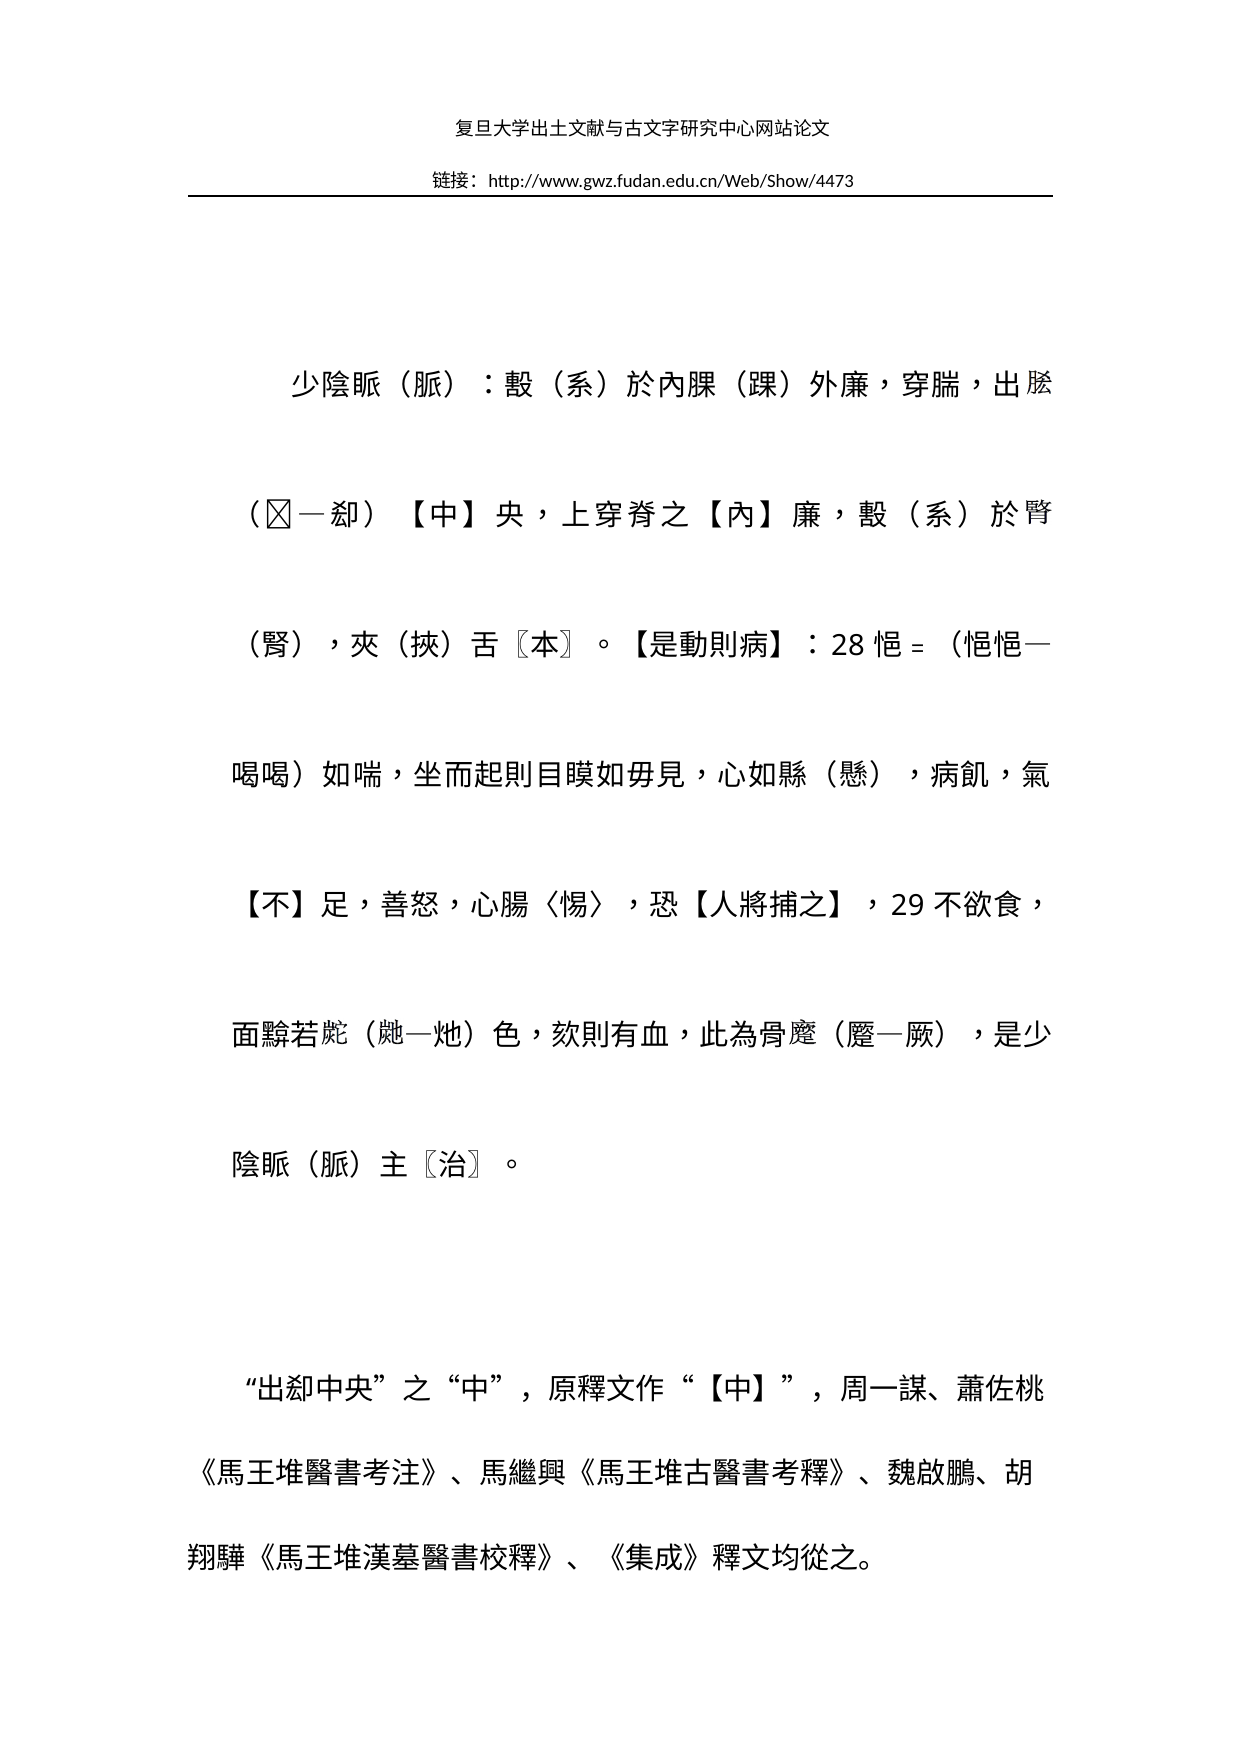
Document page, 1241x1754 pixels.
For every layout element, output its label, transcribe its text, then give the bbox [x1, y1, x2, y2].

picture [320, 1018, 348, 1045]
picture [1025, 498, 1053, 525]
text “出㕁中央”之“中”，原釋文作“【中】”，周一謀、蕭佐桃《馬王堆醫書考注》、馬繼興《馬王堆古醫書考釋》、魏啟鵬、胡翔驊《馬王堆漢墓醫書校釋》、《集成》釋文均從之。 [187, 1365, 1053, 1577]
picture [1025, 368, 1053, 395]
picture [788, 1018, 817, 1045]
text 少陰眽（脈）：毄（系）於內腂（踝）外廉，穿腨，出（𦛱—㕁）【中】央，上穿脊之【內】廉，毄（系）於（腎），夾（挾）舌〖本〗。【是動則病】：28 悒﹦（悒悒—喝喝）如喘，坐而起則目瞙如毋見，心如縣（懸），病飢，氣【不】足，善怒，心腸〈惕〉，恐【人將捕之】，29 不欲食，面黭若（—灺）色，欬則有血，此為骨（蹷—厥），是少陰眽（脈）主〖治〗。 [231, 350, 1053, 1195]
picture [376, 1018, 404, 1045]
